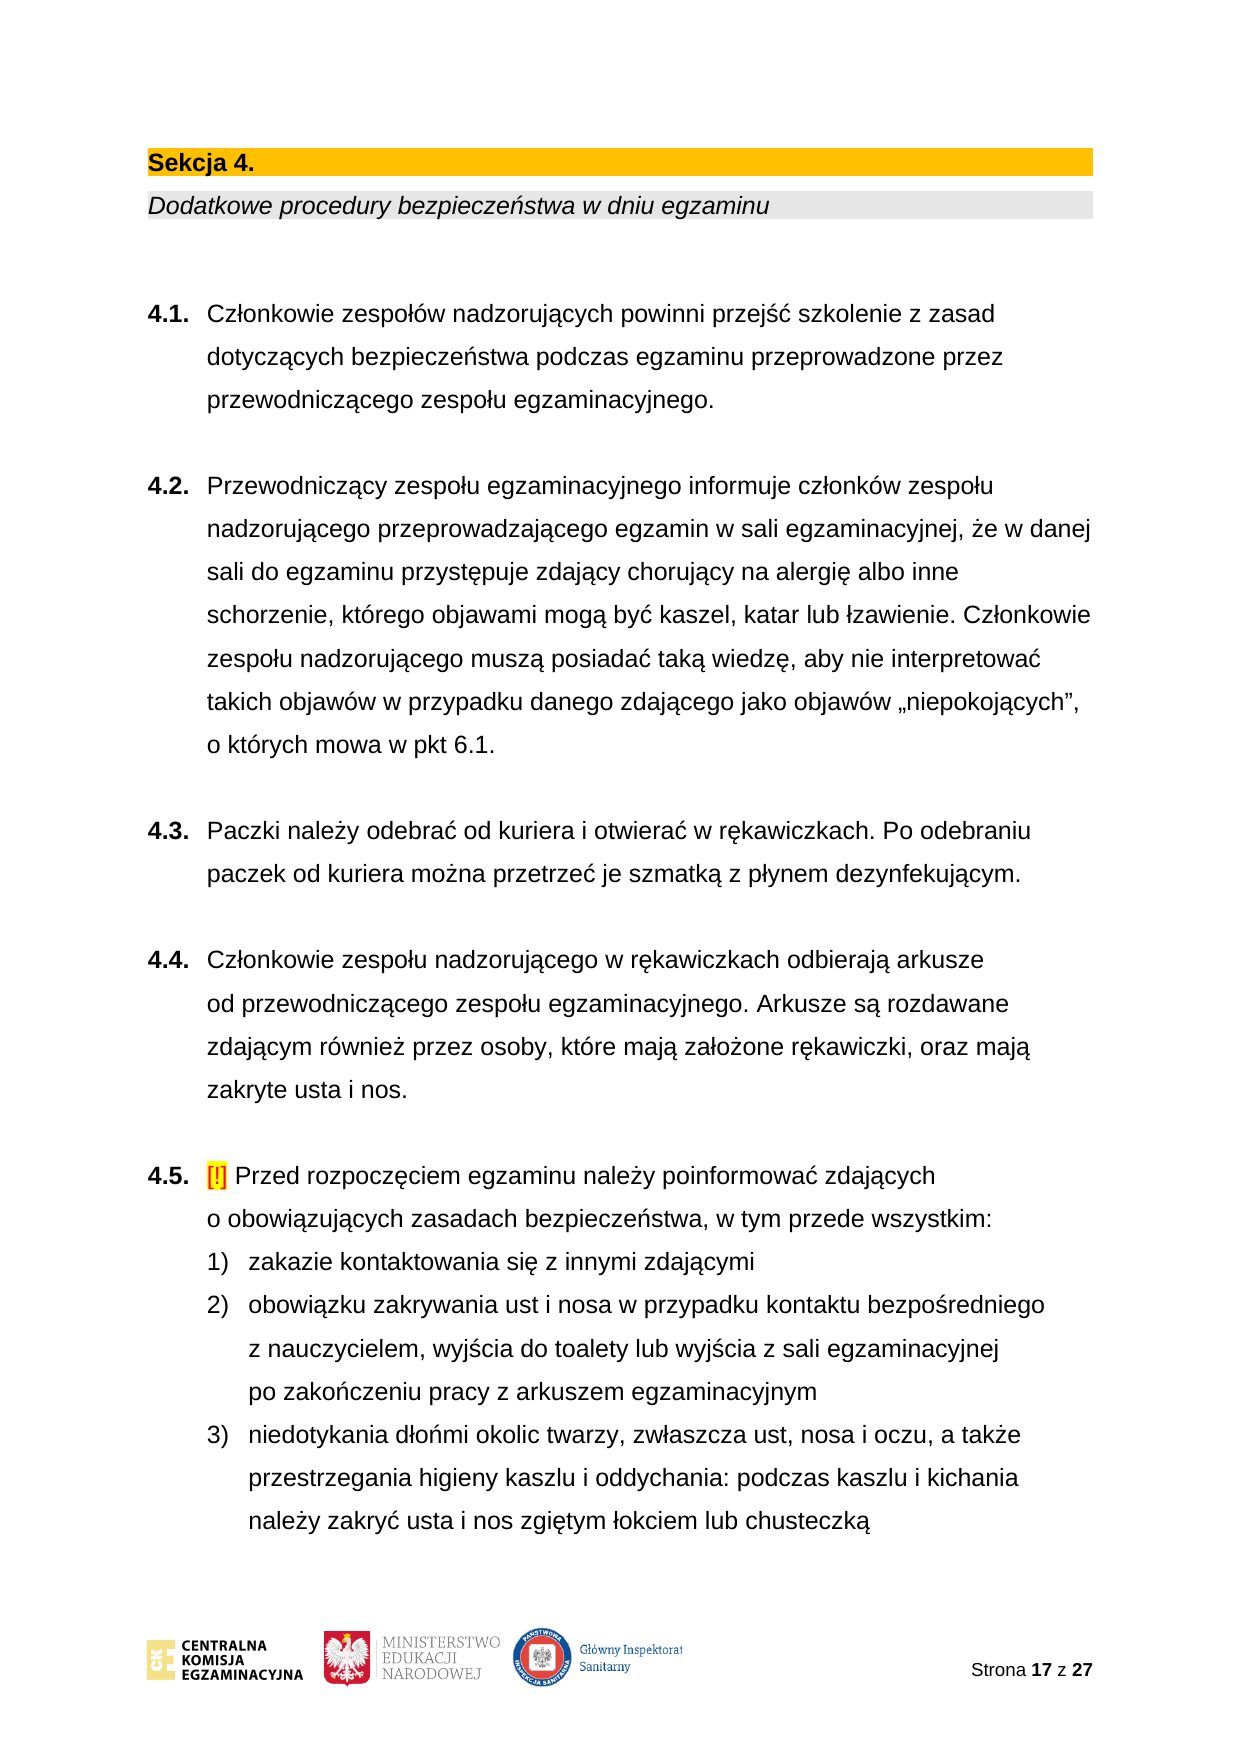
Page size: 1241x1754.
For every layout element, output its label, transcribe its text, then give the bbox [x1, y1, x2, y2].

list Członkowie zespołu nadzorującego w rękawiczkach odbierają arkusze od przewodniczącego zespołu egzaminacyjnego. Arkusze są rozdawane zdającym również przez osoby, które mają założone rękawiczki, oraz mają zakryte usta i nos. [148, 945, 1093, 1103]
text Sekcja 4. [148, 148, 1093, 176]
list Paczki należy odebrać od kuriera i otwierać w rękawiczkach. Po odebraniu paczek od kuriera można przetrzeć je szmatką z płynem dezynfekującym. [148, 816, 1093, 888]
picture [512, 1627, 683, 1687]
list Przewodniczący zespołu egzaminacyjnego informuje członków zespołu nadzorującego przeprowadzającego egzamin w sali egzaminacyjnej, że w danej sali do egzaminu przystępuje zdający chorujący na alergię albo inne schorzenie, którego objawami mogą być kaszel, katar lub łzawienie. Członkowie zespołu nadzorującego muszą posiadać taką wiedzę, aby nie interpretować takich objawów w przypadku danego zdającego jako objawów „niepokojących”, o których mowa w pkt 6.1. [148, 471, 1093, 758]
list [!] Przed rozpoczęciem egzaminu należy poinformować zdających o obowiązujących zasadach bezpieczeństwa, w tym przede wszystkim: [148, 1161, 1093, 1233]
list obowiązku zakrywania ust i nosa w przypadku kontaktu bezpośredniego z nauczycielem, wyjścia do toalety lub wyjścia z sali egzaminacyjnej po zakończeniu pracy z arkuszem egzaminacyjnym [207, 1290, 1093, 1405]
text Dodatkowe procedury bezpieczeństwa w dniu egzaminu [148, 191, 1093, 219]
picture [324, 1631, 500, 1687]
list zakazie kontaktowania się z innymi zdającymi [207, 1247, 1093, 1276]
list niedotykania dłońmi okolic twarzy, zwłaszcza ust, nosa i oczu, a także przestrzegania higieny kaszlu i oddychania: podczas kaszlu i kichania należy zakryć usta i nos zgiętym łokciem lub chusteczką [207, 1420, 1093, 1535]
picture [146, 1638, 304, 1681]
list Członkowie zespołów nadzorujących powinni przejść szkolenie z zasad dotyczących bezpieczeństwa podczas egzaminu przeprowadzone przez przewodniczącego zespołu egzaminacyjnego. [148, 298, 1093, 413]
